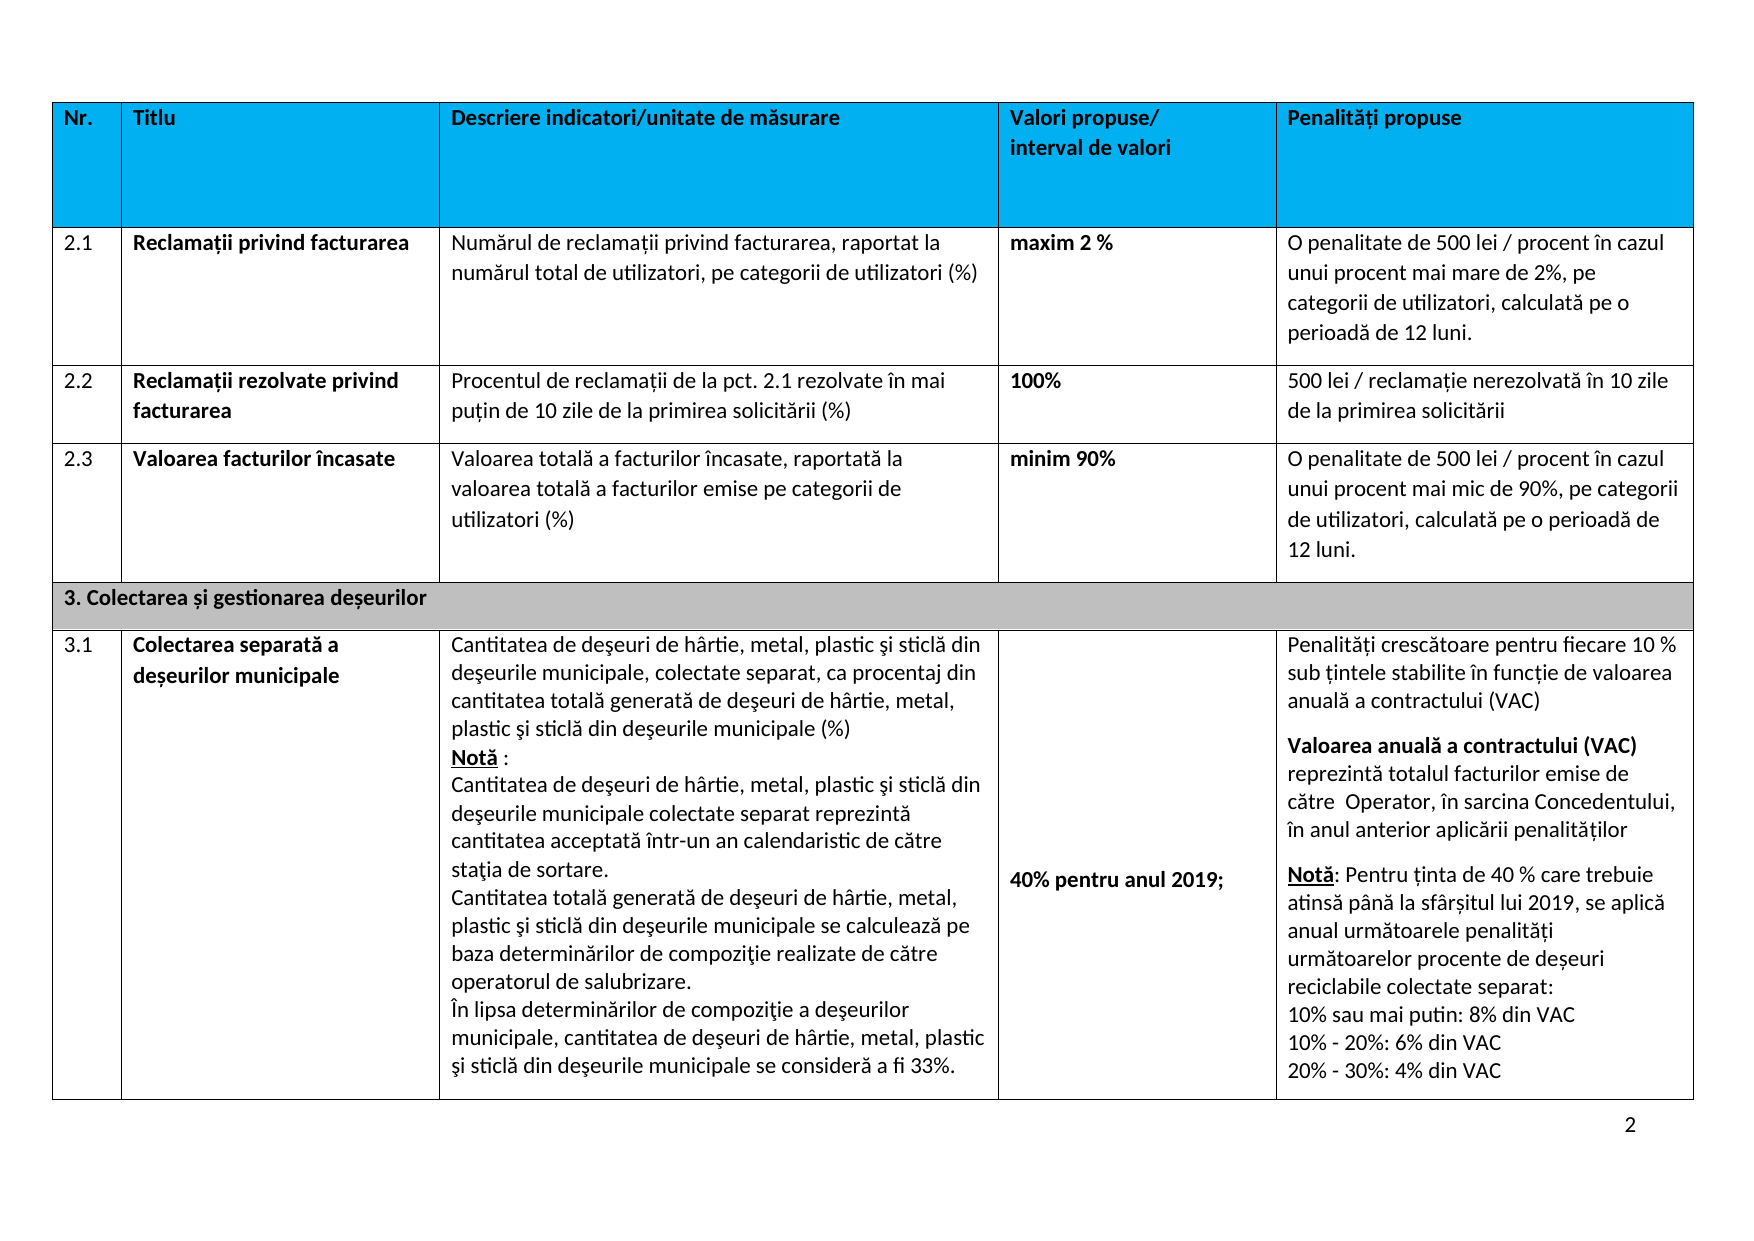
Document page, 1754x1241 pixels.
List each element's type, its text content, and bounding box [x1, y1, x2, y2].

table_header Penalităţi propuse [1277, 103, 1693, 227]
table_cell Valoarea facturilor încasate [122, 444, 439, 582]
table_header Valori propuse/ interval de valori [999, 103, 1276, 227]
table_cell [1277, 631, 1693, 1099]
table_cell 3.1 [53, 631, 121, 1099]
table_cell 2.2 [53, 366, 121, 443]
table_cell minim 90% [999, 444, 1276, 582]
table_header Titlu [122, 103, 439, 227]
table_cell 500 lei / reclamație nerezolvată în 10 zile de la primirea solicitării [1277, 366, 1693, 443]
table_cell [122, 631, 439, 1099]
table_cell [440, 631, 998, 1099]
table_cell 2.1 [53, 228, 121, 365]
table_cell O penalitate de 500 lei / procent în cazul unui procent mai mic de 90%, pe categorii de utilizatori, calculată pe o perioadă de 12 luni. [1277, 444, 1693, 582]
table_header Nr. [53, 103, 121, 227]
table_header Descriere indicatori/unitate de măsurare [440, 103, 998, 227]
table_cell Valoarea totală a facturilor încasate, raportată la valoarea totală a facturilor emise pe categorii de utilizatori (%) [440, 444, 998, 582]
table_cell Procentul de reclamații de la pct. 2.1 rezolvate în mai puțin de 10 zile de la primirea solicitării (%) [440, 366, 998, 443]
table_cell 3. Colectarea și gestionarea deșeurilor [53, 583, 1693, 629]
table_cell 2.3 [53, 444, 121, 582]
table_cell Reclamații rezolvate privind facturarea [122, 366, 439, 443]
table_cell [999, 631, 1276, 1099]
table_cell Reclamații privind facturarea [122, 228, 439, 365]
table_cell Numărul de reclamații privind facturarea, raportat la numărul total de utilizatori, pe categorii de utilizatori (%) [440, 228, 998, 365]
table_cell 100% [999, 366, 1276, 443]
table_cell maxim 2 % [999, 228, 1276, 365]
table_cell O penalitate de 500 lei / procent în cazul unui procent mai mare de 2%, pe categorii de utilizatori, calculată pe o perioadă de 12 luni. [1277, 228, 1693, 365]
